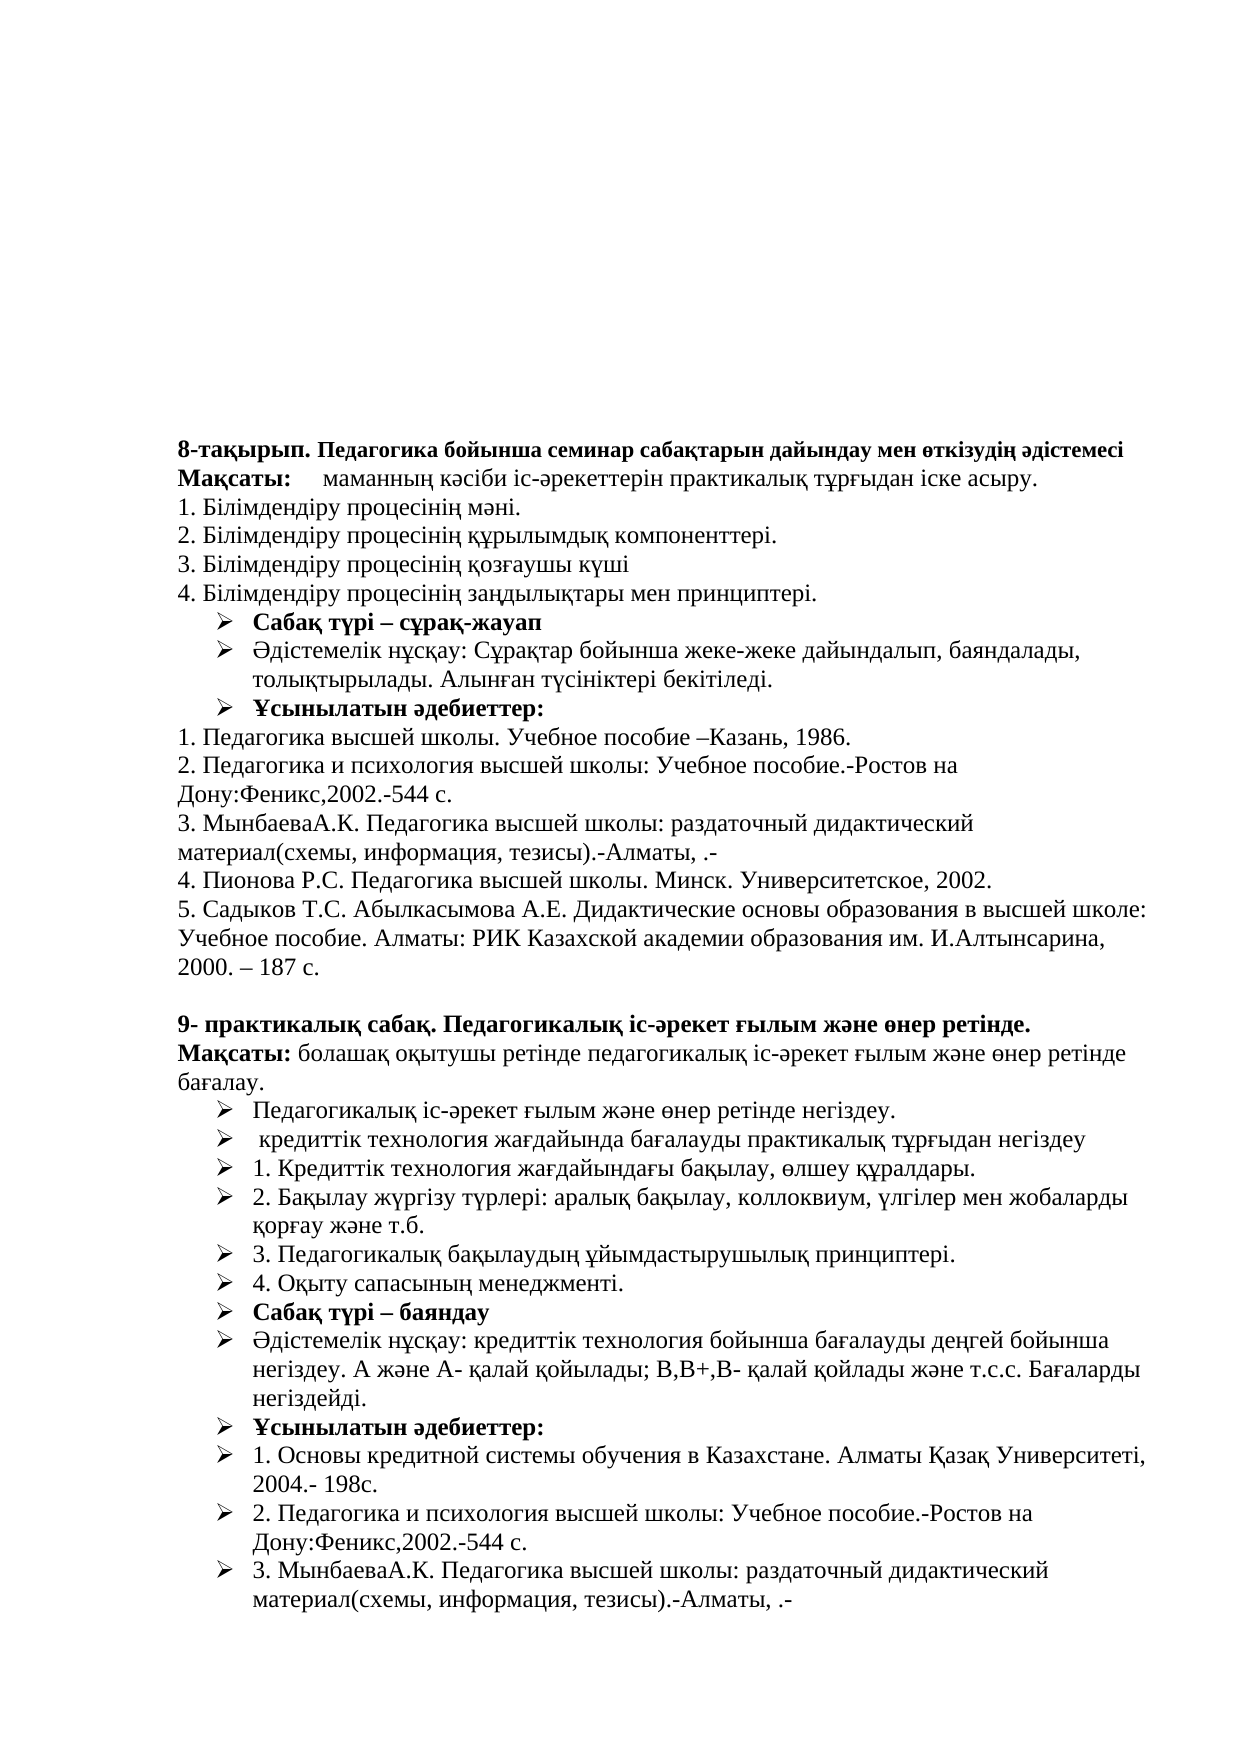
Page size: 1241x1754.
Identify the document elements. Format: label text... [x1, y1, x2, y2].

text 2. Білімдендіру процесінің құрылымдық компоненттері. [177, 521, 1152, 549]
list Әдістемелік нұсқау: кредиттік технология бойынша бағалауды деңгей бойынша негіздеу. А және А- қалай қойылады; В,В+,В- қалай қойлады және т.с.с. Бағаларды негіздейді. [215, 1326, 1152, 1412]
text 8-тақырып. Педагогика бойынша семинар сабақтарын дайындау мен өткізудің әдістемесі [177, 434, 1152, 463]
list 2. Педагогика и психология высшей школы: Учебное пособие.-Ростов на Дону:Феникс,2002.-544 с. [215, 1498, 1152, 1556]
list 1. Основы кредитной системы обучения в Казахстане. Алматы Қазақ Университеті, 2004.- 198с. [215, 1441, 1152, 1498]
text 4. Білімдендіру процесінің заңдылықтары мен принциптері. [177, 578, 1152, 607]
text Мақсаты: маманның кәсіби іс-әрекеттерін практикалық тұрғыдан іске асыру. [177, 463, 1152, 492]
text 9- практикалық сабақ. Педагогикалық іс-әрекет ғылым және өнер ретінде. [177, 1009, 1152, 1038]
list 3. Педагогикалық бақылаудың ұйымдастырушылық принциптері. [215, 1239, 1152, 1268]
text 2. Педагогика и психология высшей школы: Учебное пособие.-Ростов на Дону:Феникс,2002.-544 с. [177, 751, 1152, 808]
text 1. Білімдендіру процесінің мәні. [177, 492, 1152, 521]
list Ұсынылатын әдебиеттер: [215, 693, 1152, 722]
list Ұсынылатын әдебиеттер: [215, 1412, 1152, 1441]
list Сабақ түрі – сұрақ-жауап [215, 607, 1152, 636]
list Әдістемелік нұсқау: Сұрақтар бойынша жеке-жеке дайындалып, баяндалады, толықтырылады. Алынған түсініктері бекітіледі. [215, 636, 1152, 693]
list кредиттік технология жағдайында бағалауды практикалық тұрғыдан негіздеу [215, 1124, 1152, 1153]
list Педагогикалық іс-әрекет ғылым және өнер ретінде негіздеу. [215, 1096, 1152, 1124]
text Мақсаты: болашақ оқытушы ретінде педагогикалық іс-әрекет ғылым және өнер ретінде бағалау. [177, 1038, 1152, 1096]
text 3. Білімдендіру процесінің қозғаушы күші [177, 549, 1152, 578]
list 1. Кредиттік технология жағдайындағы бақылау, өлшеу құралдары. [215, 1153, 1152, 1182]
list 3. МынбаеваА.К. Педагогика высшей школы: раздаточный дидактический материал(схемы, информация, тезисы).-Алматы, .- [215, 1556, 1152, 1613]
list 2. Бақылау жүргізу түрлері: аралық бақылау, коллоквиум, үлгілер мен жобаларды қорғау және т.б. [215, 1182, 1152, 1239]
text 1. Педагогика высшей школы. Учебное пособие –Казань, 1986. [177, 722, 1152, 751]
list 4. Оқыту сапасының менеджменті. [215, 1268, 1152, 1297]
text 5. Садыков Т.С. Абылкасымова А.Е. Дидактические основы образования в высшей школе: Учебное пособие. Алматы: РИК Казахской академии образования им. И.Алтынсарина, 2000. – 187 с. [177, 894, 1152, 981]
list Сабақ түрі – баяндау [215, 1297, 1152, 1326]
text 4. Пионова Р.С. Педагогика высшей школы. Минск. Университетское, 2002. [177, 866, 1152, 894]
text 3. МынбаеваА.К. Педагогика высшей школы: раздаточный дидактический материал(схемы, информация, тезисы).-Алматы, .- [177, 808, 1152, 866]
